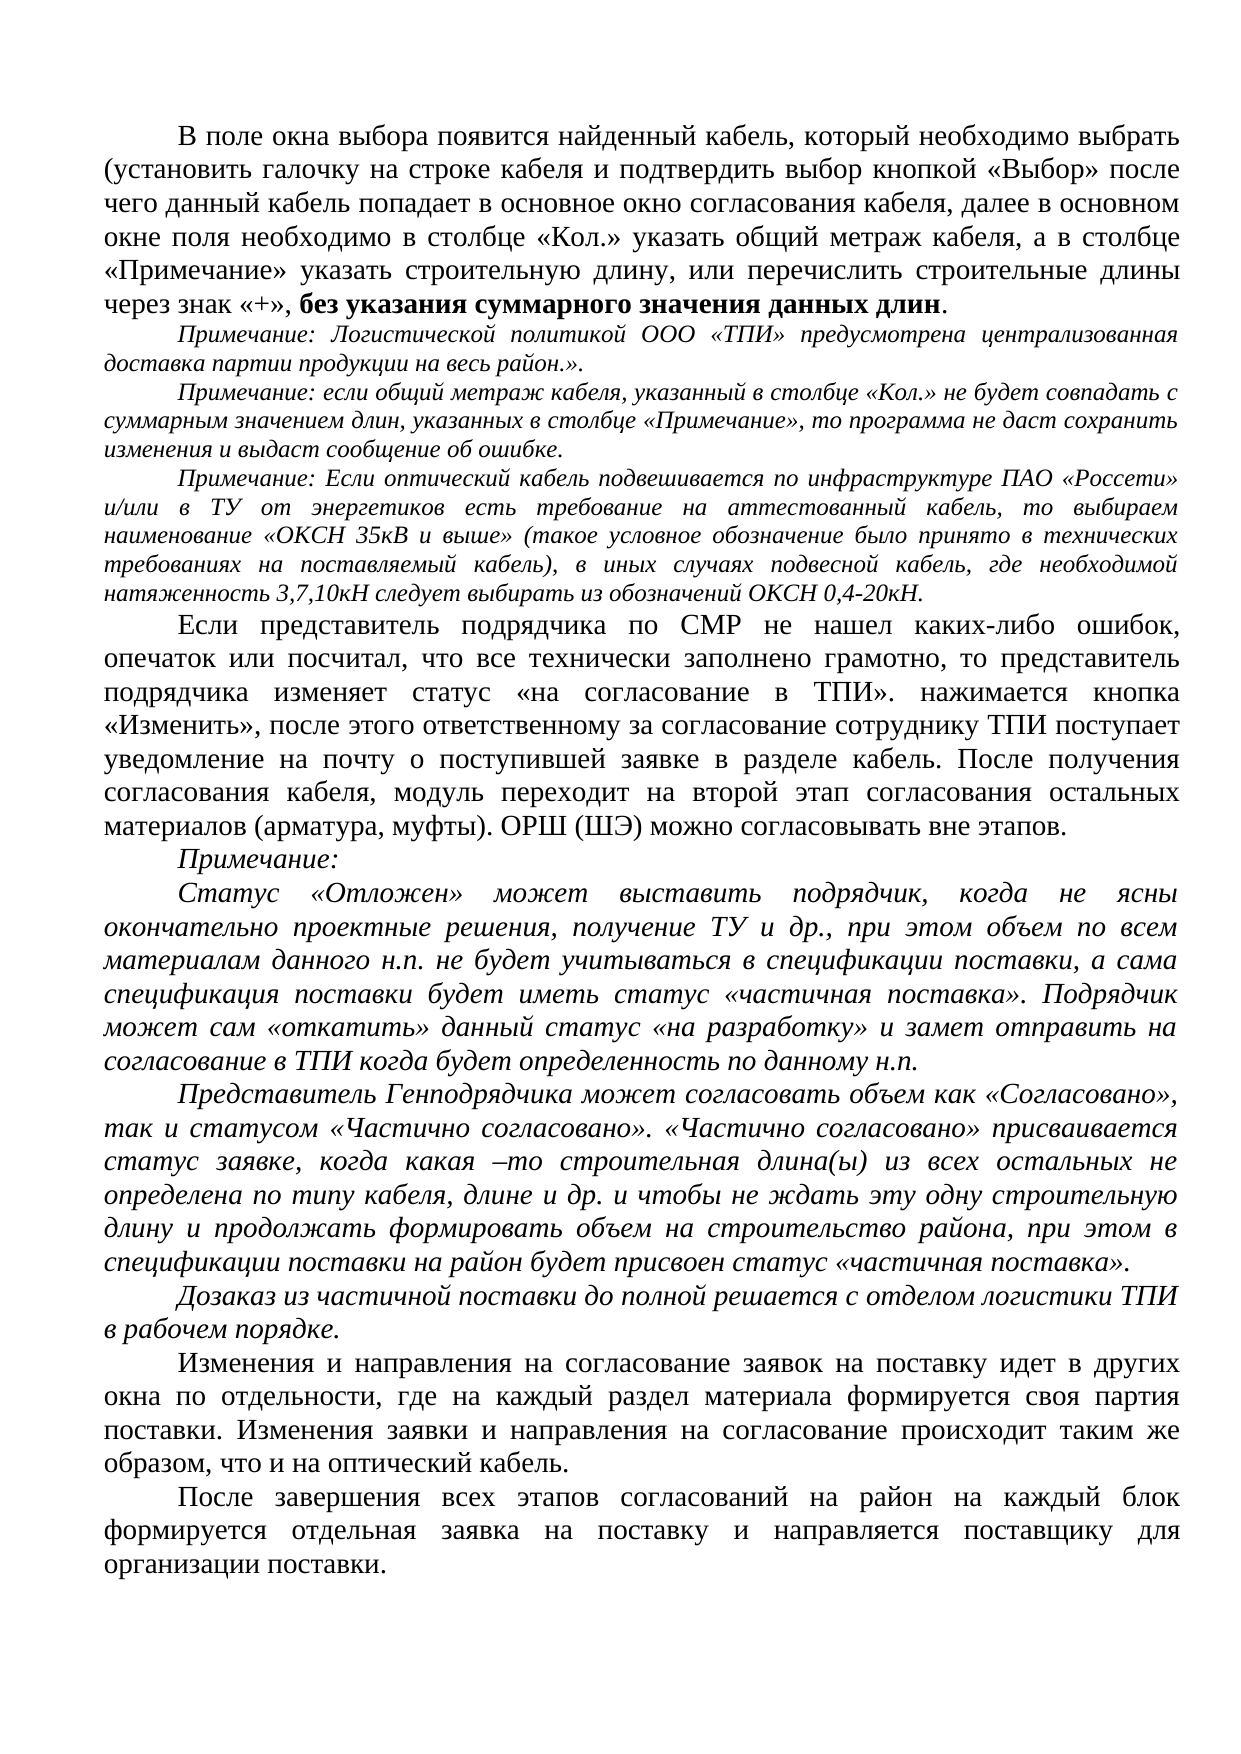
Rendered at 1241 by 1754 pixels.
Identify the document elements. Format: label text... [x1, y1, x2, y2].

text Дозаказ из частичной поставки до полной решается с отделом логистики ТПИ в рабочем порядке. [103, 1278, 1181, 1345]
text Статус «Отложен» может выставить подрядчик, когда не ясны окончательно проектные решения, получение ТУ и др., при этом объем по всем материалам данного н.п. не будет учитываться в спецификации поставки, а сама спецификация поставки будет иметь статус «частичная поставка». Подрядчик может сам «откатить» данный статус «на разработку» и замет отправить на согласование в ТПИ когда будет определенность по данному н.п. [103, 875, 1181, 1076]
text После завершения всех этапов согласований на район на каждый блок формируется отдельная заявка на поставку и направляется поставщику для организации поставки. [103, 1479, 1181, 1579]
text Примечание: если общий метраж кабеля, указанный в столбце «Кол.» не будет совпадать с суммарным значением длин, указанных в столбце «Примечание», то программа не даст сохранить изменения и выдаст сообщение об ошибке. [103, 377, 1181, 463]
text Если представитель подрядчика по СМР не нашел каких-либо ошибок, опечаток или посчитал, что все технически заполнено грамотно, то представитель подрядчика изменяет статус «на согласование в ТПИ». нажимается кнопка «Изменить», после этого ответственному за согласование сотруднику ТПИ поступает уведомление на почту о поступившей заявке в разделе кабель. После получения согласования кабеля, модуль переходит на второй этап согласования остальных материалов (арматура, муфты). ОРШ (ШЭ) можно согласовывать вне этапов. [103, 607, 1181, 842]
text В поле окна выбора появится найденный кабель, который необходимо выбрать (установить галочку на строке кабеля и подтвердить выбор кнопкой «Выбор» после чего данный кабель попадает в основное окно согласования кабеля, далее в основном окне поля необходимо в столбце «Кол.» указать общий метраж кабеля, а в столбце «Примечание» указать строительную длину, или перечислить строительные длины через знак «+», без указания суммарного значения данных длин. [103, 118, 1181, 319]
text Примечание: Если оптический кабель подвешивается по инфраструктуре ПАО «Россети» и/или в ТУ от энергетиков есть требование на аттестованный кабель, то выбираем наименование «ОКСН 35кВ и выше» (такое условное обозначение было принято в технических требованиях на поставляемый кабель), в иных случаях подвесной кабель, где необходимой натяженность 3,7,10кН следует выбирать из обозначений ОКСН 0,4-20кН. [103, 463, 1181, 607]
text Примечание: Логистической политикой ООО «ТПИ» предусмотрена централизованная доставка партии продукции на весь район.». [103, 319, 1181, 377]
text Изменения и направления на согласование заявок на поставку идет в других окна по отдельности, где на каждый раздел материала формируется своя партия поставки. Изменения заявки и направления на согласование происходит таким же образом, что и на оптический кабель. [103, 1345, 1181, 1479]
text Представитель Генподрядчика может согласовать объем как «Согласовано», так и статусом «Частично согласовано». «Частично согласовано» присваивается статус заявке, когда какая –то строительная длина(ы) из всех остальных не определена по типу кабеля, длине и др. и чтобы не ждать эту одну строительную длину и продолжать формировать объем на строительство района, при этом в спецификации поставки на район будет присвоен статус «частичная поставка». [103, 1076, 1181, 1278]
text Примечание: [103, 842, 1181, 875]
